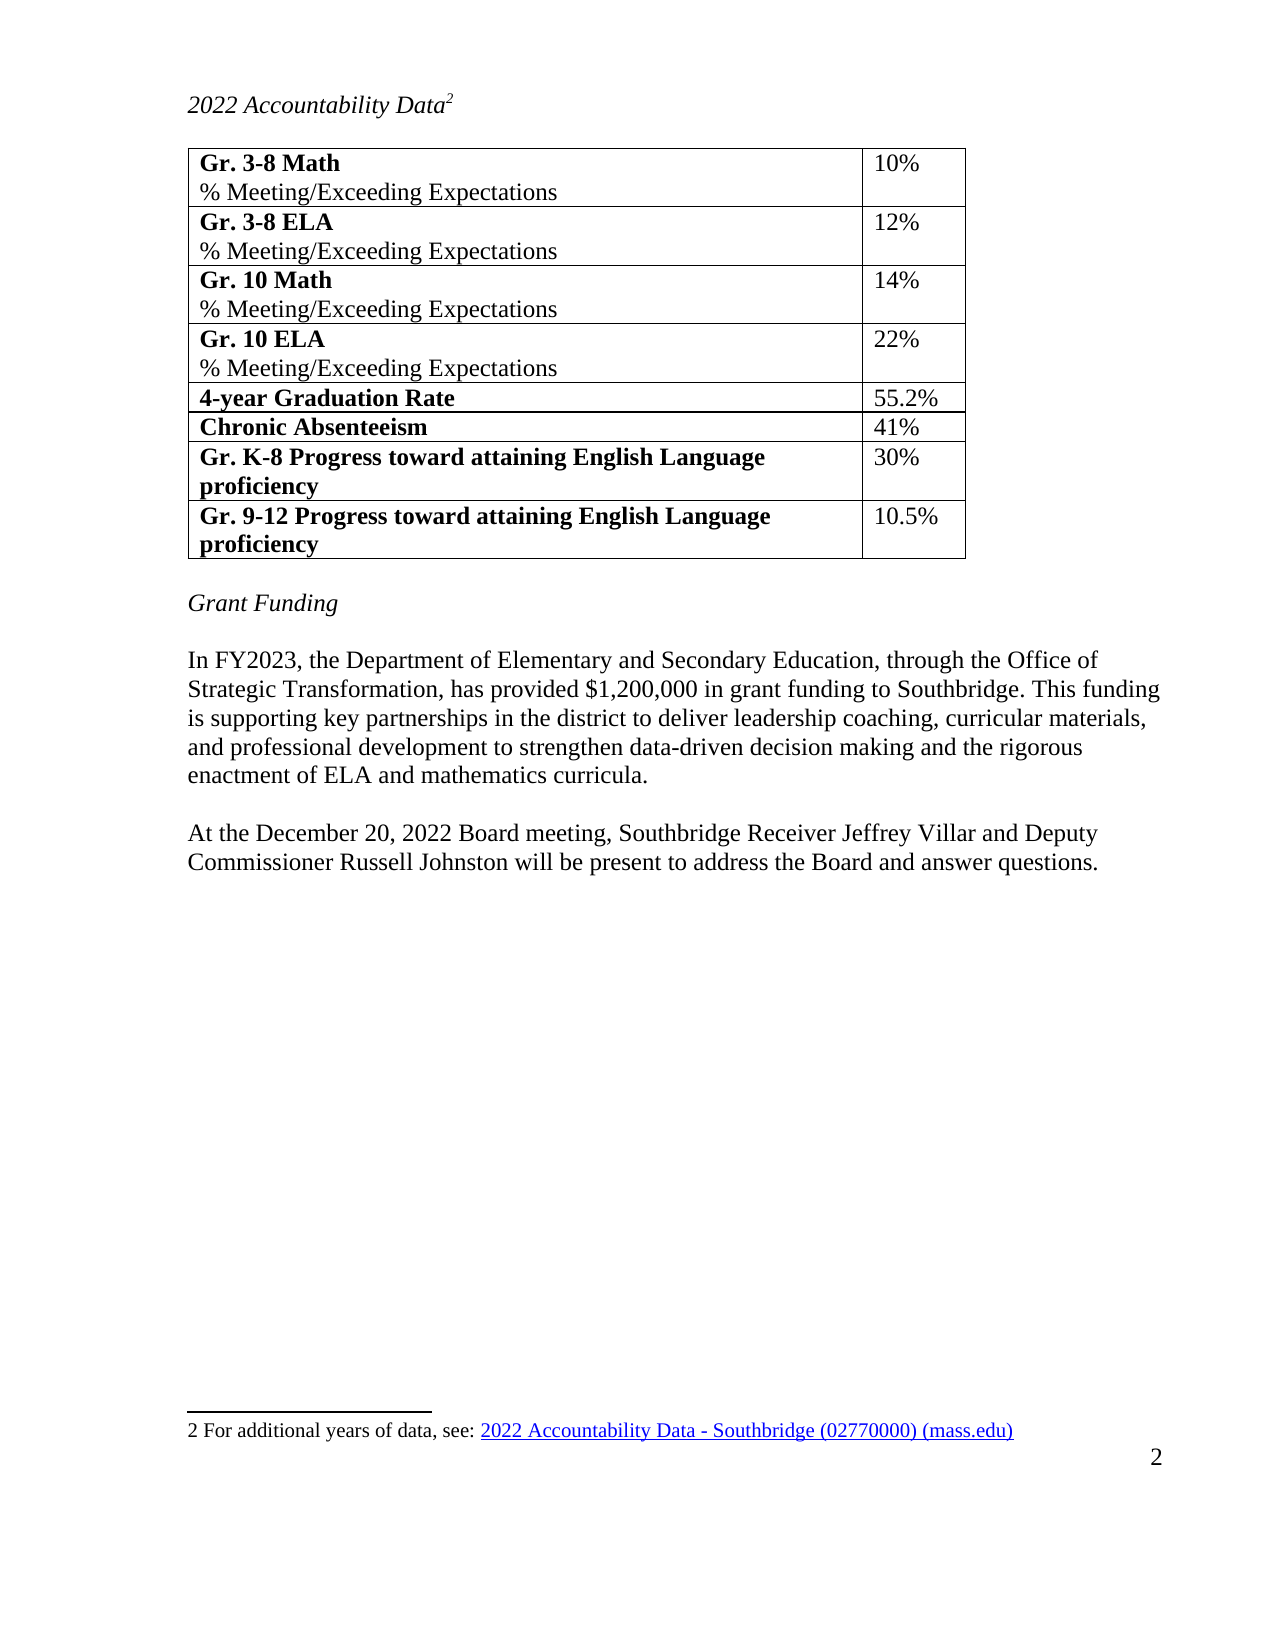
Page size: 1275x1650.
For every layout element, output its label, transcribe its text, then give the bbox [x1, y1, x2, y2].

table_cell Gr. 3-8 ELA % Meeting/Exceeding Expectations [189, 207, 862, 264]
table_header 10% [863, 149, 965, 206]
table_cell Gr. K-8 Progress toward attaining English Language proficiency [189, 442, 862, 500]
table_cell 30% [863, 442, 965, 500]
table_cell 55.2% [863, 383, 965, 411]
table_header Gr. 3-8 Math % Meeting/Exceeding Expectations [189, 149, 862, 206]
text In FY2023, the Department of Elementary and Secondary Education, through the Office of Strategic Transformation, has provided $1,200,000 in grant funding to Southbridge. This funding is supporting key partnerships in the district to deliver leadership coaching, curricular materials, and professional development to strengthen data-driven decision making and the rigorous enactment of ELA and mathematics curricula. [187, 646, 1162, 789]
table_cell 22% [863, 324, 965, 382]
table_cell Gr. 10 Math % Meeting/Exceeding Expectations [189, 266, 862, 323]
table_cell Chronic Absenteeism [189, 413, 862, 441]
table_cell 4-year Graduation Rate [189, 383, 862, 411]
table_cell Gr. 9-12 Progress toward attaining English Language proficiency [189, 501, 862, 558]
table_cell Gr. 10 ELA % Meeting/Exceeding Expectations [189, 324, 862, 382]
text At the December 20, 2022 Board meeting, Southbridge Receiver Jeffrey Villar and Deputy Commissioner Russell Johnston will be present to address the Board and answer questions. [187, 818, 1162, 876]
text 2022 Accountability Data [187, 90, 1162, 119]
text Grant Funding [187, 588, 1162, 617]
table_cell 41% [863, 413, 965, 441]
table_cell 10.5% [863, 501, 965, 558]
table_cell 14% [863, 266, 965, 323]
table_cell 12% [863, 207, 965, 264]
